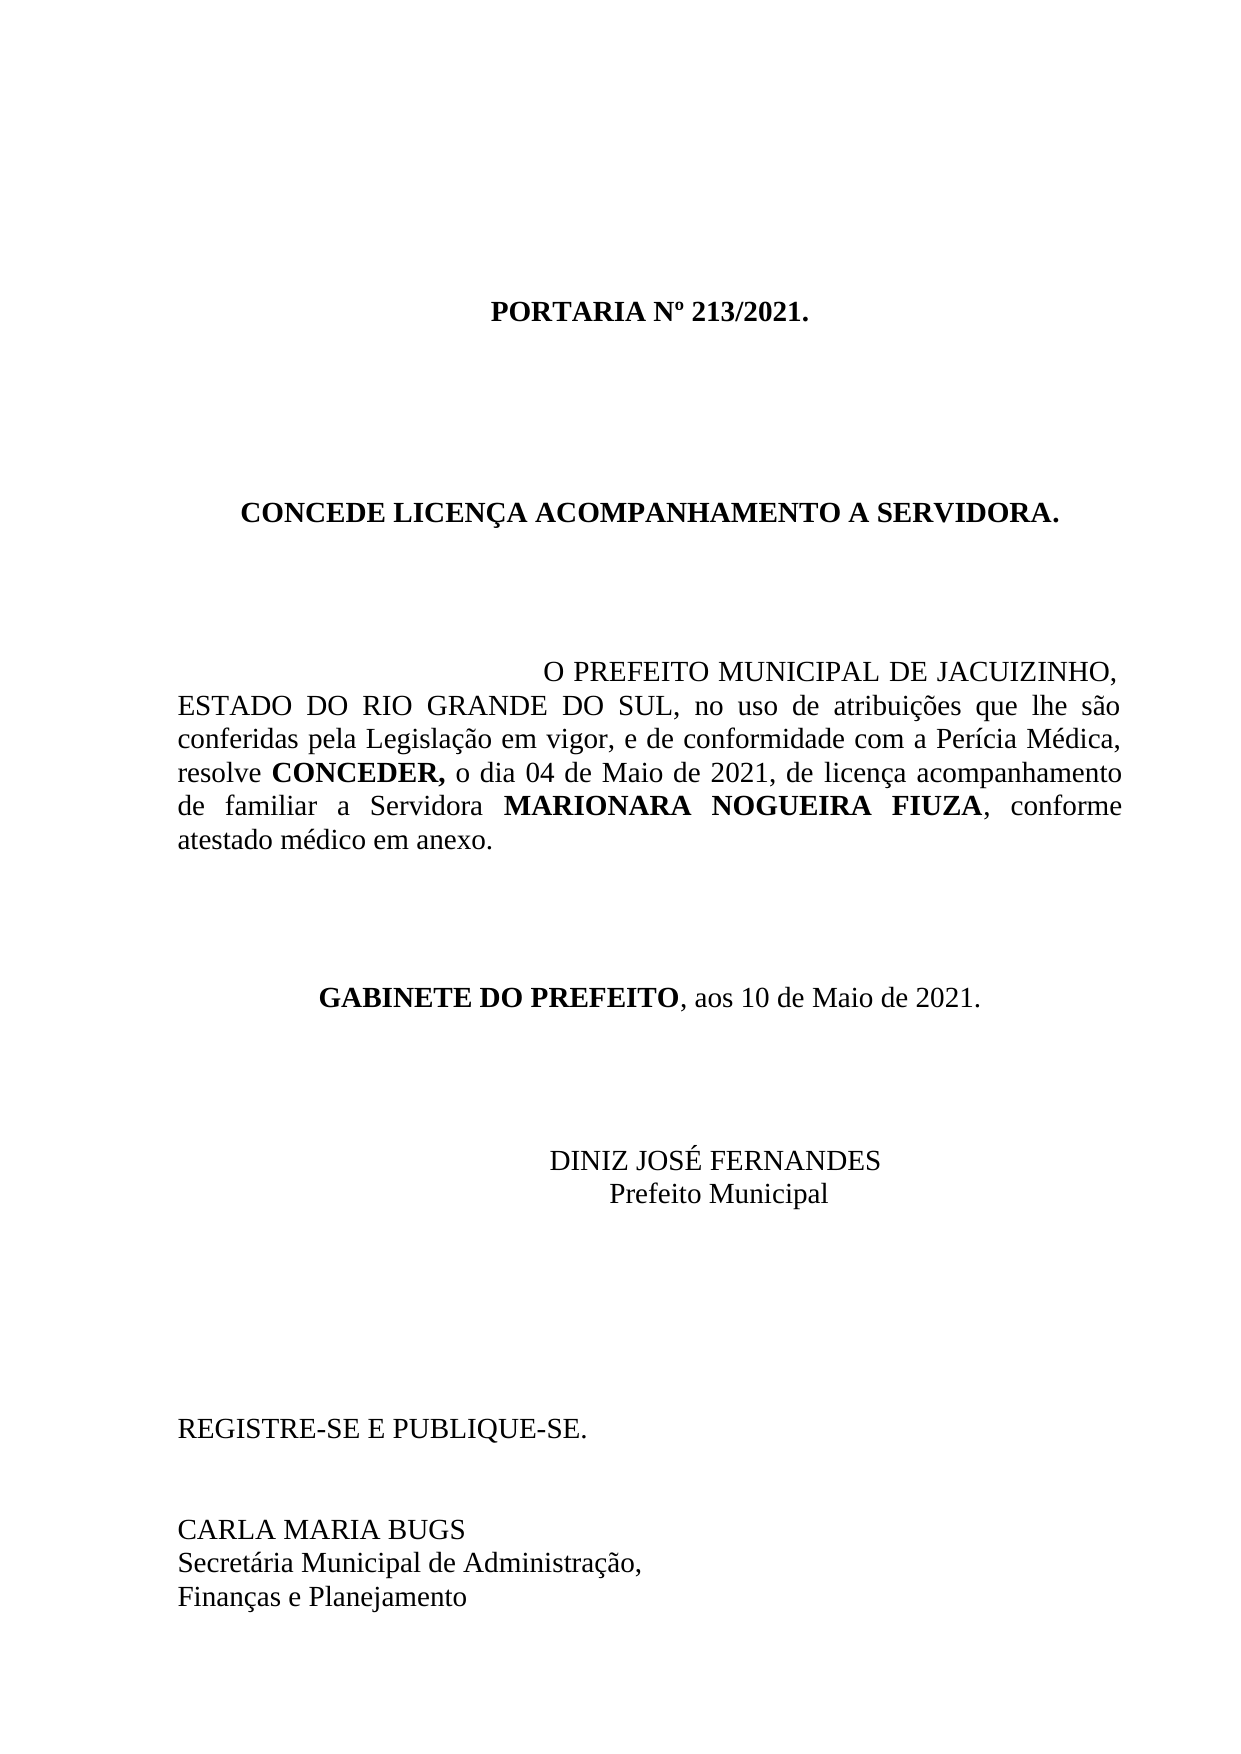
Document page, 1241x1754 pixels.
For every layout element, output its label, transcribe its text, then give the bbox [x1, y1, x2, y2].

text O PREFEITO MUNICIPAL DE JACUIZINHO, ESTADO DO RIO GRANDE DO SUL, no uso de atribuições que lhe são conferidas pela Legislação em vigor, e de conformidade com a Perícia Médica, resolve CONCEDER, o dia 04 de Maio de 2021, de licença acompanhamento de familiar a Servidora MARIONARA NOGUEIRA FIUZA, conforme atestado médico em anexo. [177, 654, 1122, 855]
text PORTARIA Nº 213/2021. [177, 294, 1122, 327]
text REGISTRE-SE E PUBLIQUE-SE. [177, 1411, 1122, 1445]
text GABINETE DO PREFEITO, aos 10 de Maio de 2021. [177, 980, 1122, 1013]
text Prefeito Municipal [177, 1176, 1122, 1210]
text Finanças e Planejamento [177, 1579, 1122, 1612]
text Secretária Municipal de Administração, [177, 1545, 1122, 1579]
text DINIZ JOSÉ FERNANDES [177, 1143, 1122, 1176]
text CONCEDE LICENÇA ACOMPANHAMENTO A SERVIDORA. [177, 495, 1122, 528]
text CARLA MARIA BUGS [177, 1512, 1122, 1545]
